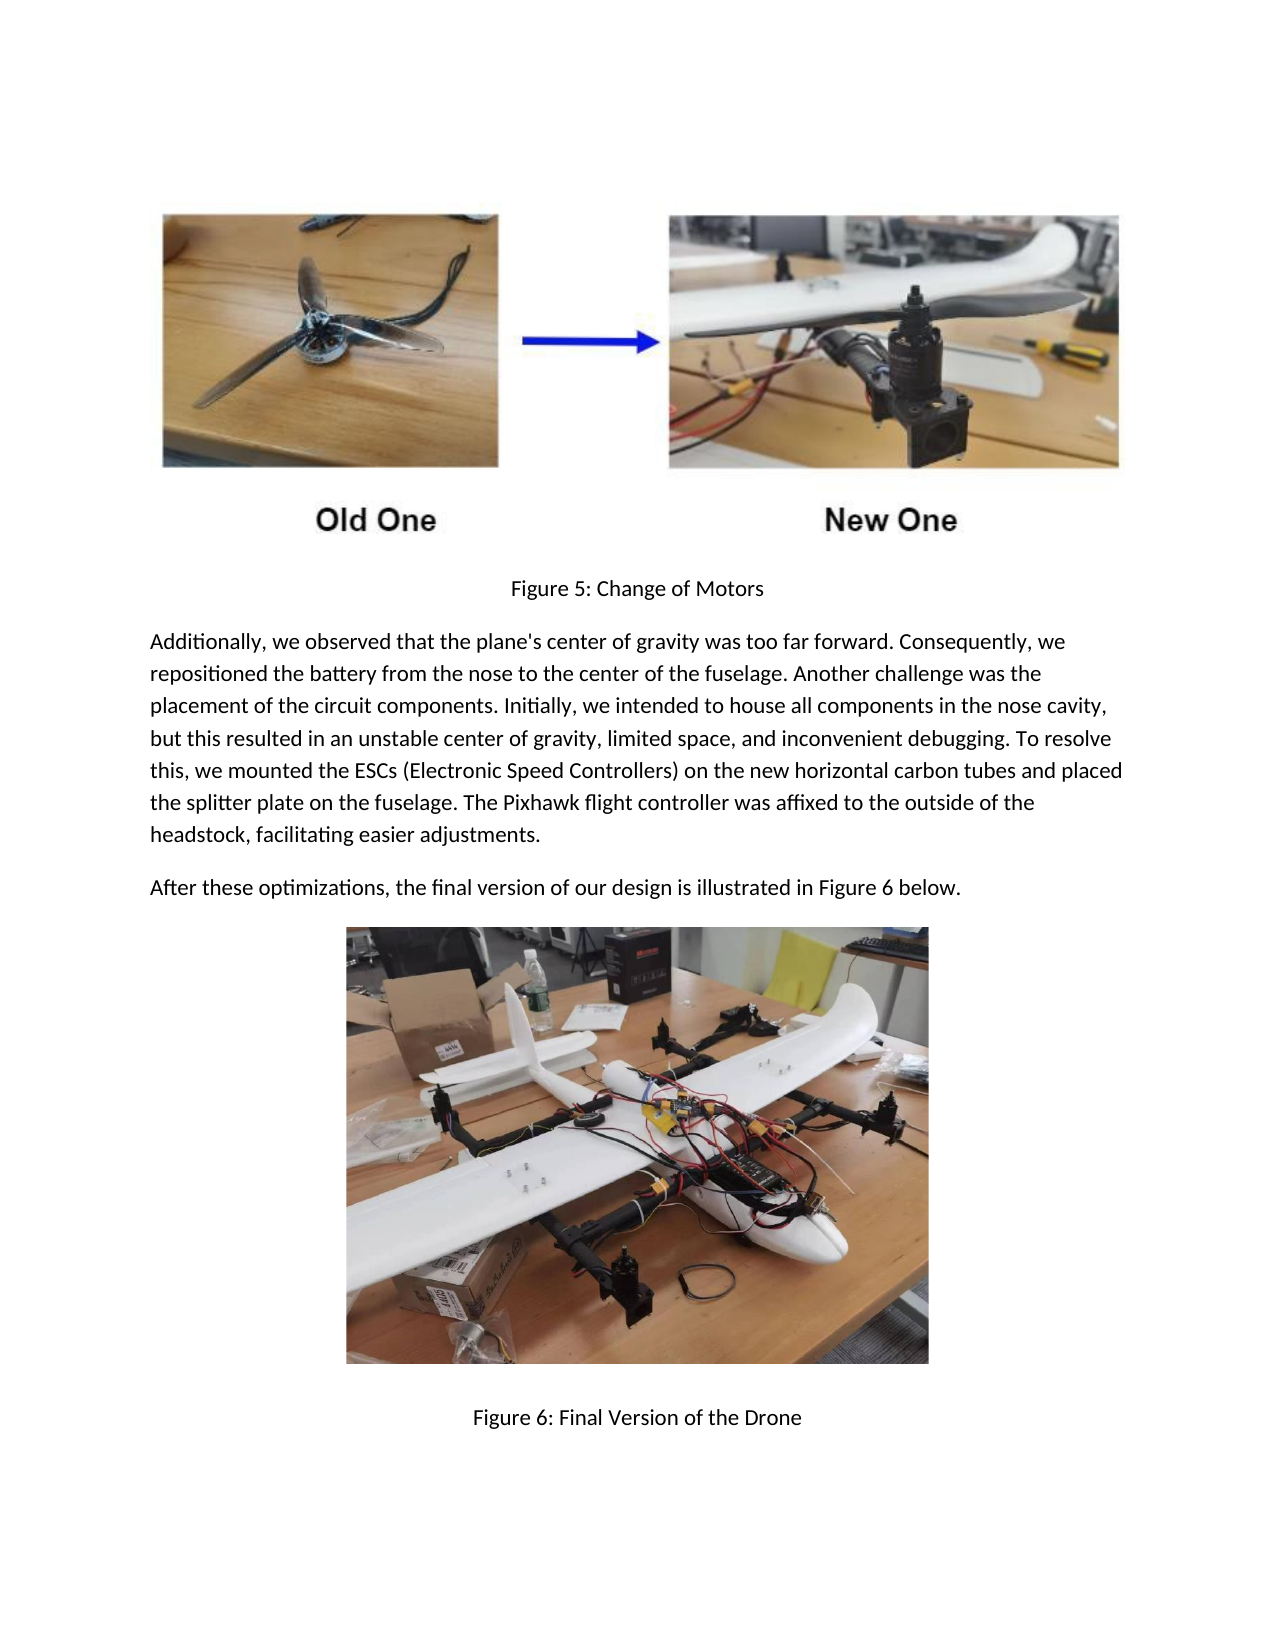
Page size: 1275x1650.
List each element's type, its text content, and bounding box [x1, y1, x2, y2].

text After these optimizations, the final version of our design is illustrated in Figure 6 below. [150, 873, 1125, 901]
text Figure 6: Final Version of the Drone [150, 1403, 1125, 1432]
picture [346, 927, 929, 1364]
text Figure 5: Change of Motors [150, 574, 1125, 602]
picture [150, 203, 1125, 534]
text Additionally, we observed that the plane's center of gravity was too far forward. Consequently, we repositioned the battery from the nose to the center of the fuselage. Another challenge was the placement of the circuit components. Initially, we intended to house all components in the nose cavity, but this resulted in an unstable center of gravity, limited space, and inconvenient debugging. To resolve this, we mounted the ESCs (Electronic Speed Controllers) on the new horizontal carbon tubes and placed the splitter plate on the fuselage. The Pixhawk flight controller was affixed to the outside of the headstock, facilitating easier adjustments. [150, 627, 1125, 848]
